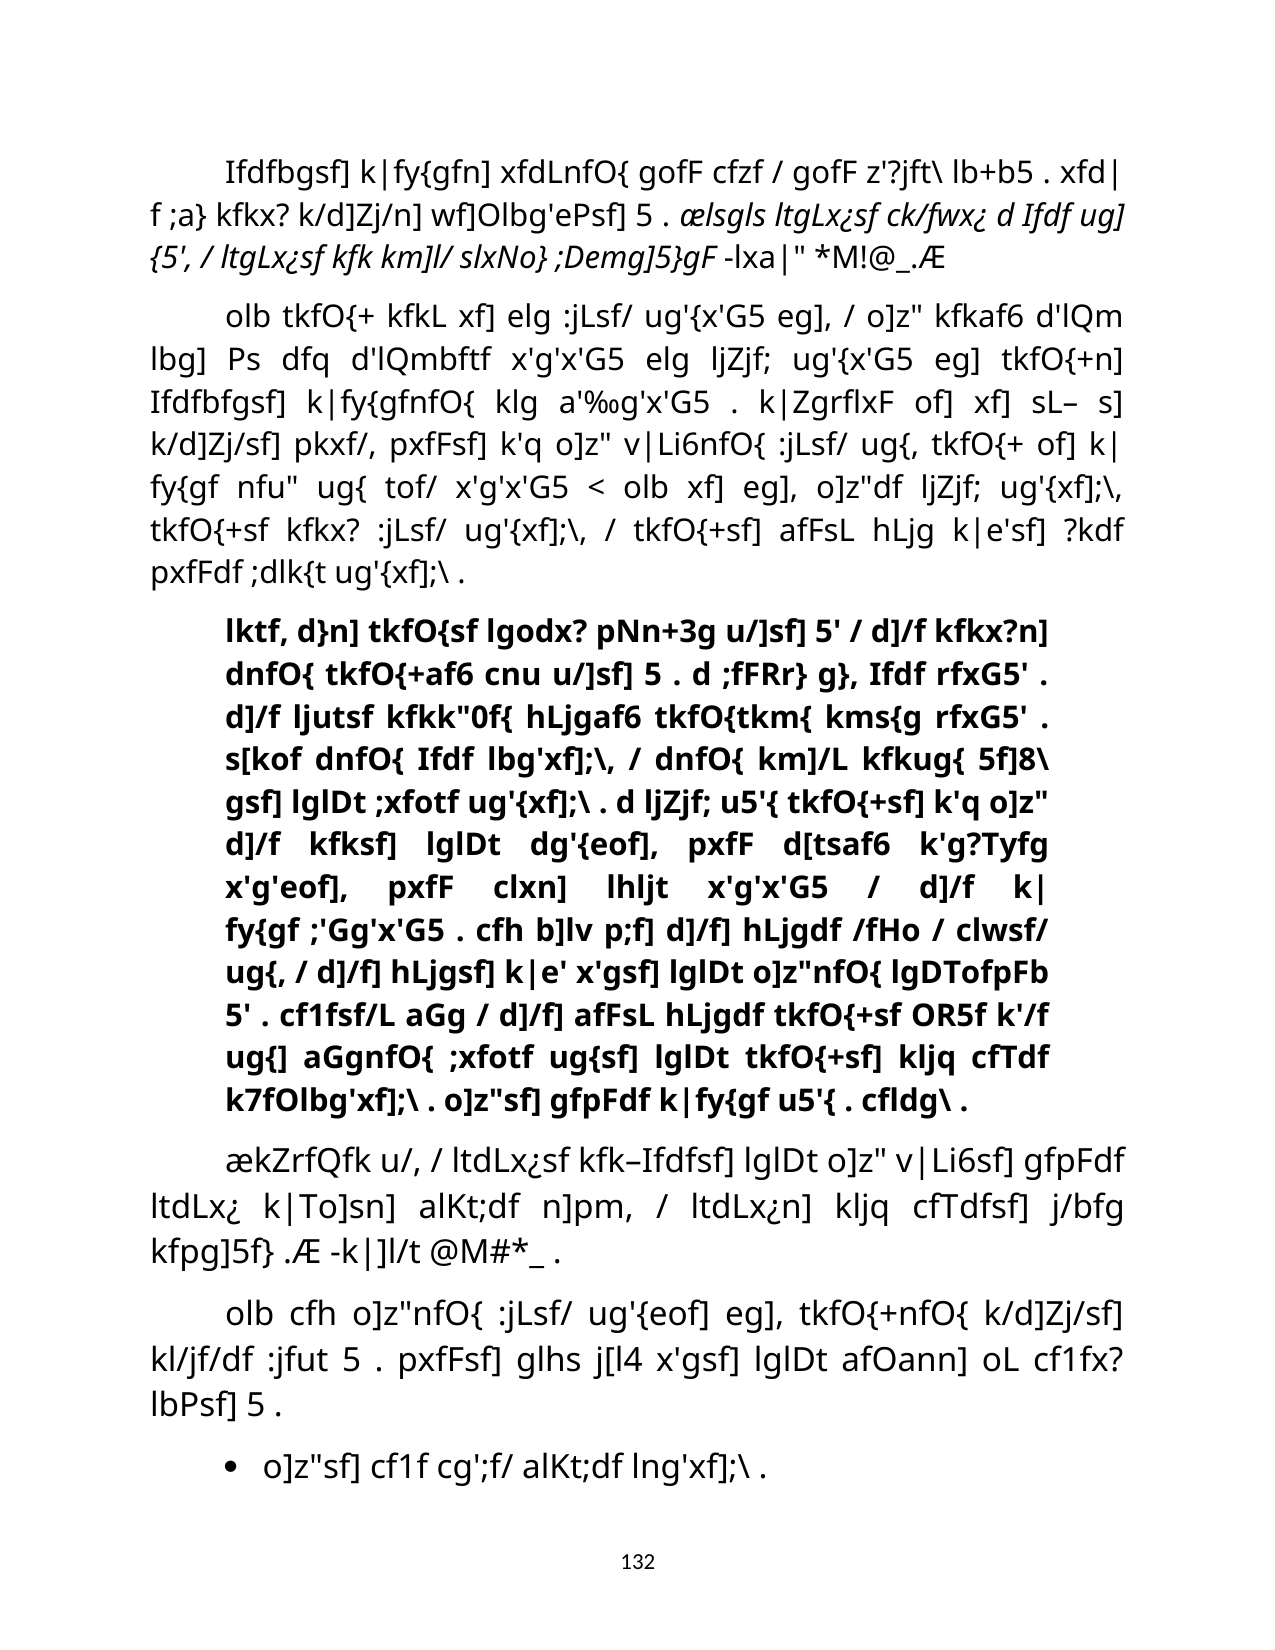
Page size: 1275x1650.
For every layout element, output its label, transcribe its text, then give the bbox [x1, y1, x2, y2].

text olb tkfO{+ kfkL xf] elg :jLsf/ ug'{x'G5 eg], / o]z" kfkaf6 d'lQm lbg] Ps dfq d'lQmbftf x'g'x'G5 elg ljZjf; ug'{x'G5 eg] tkfO{+n] Ifdfbfgsf] k|fy{gfnfO{ klg a'‰g'x'G5 . k|ZgrflxF of] xf] sL– s] k/d]Zj/sf] pkxf/, pxfFsf] k'q o]z" v|Li6nfO{ :jLsf/ ug{, tkfO{+ of] k|fy{gf nfu" ug{ tof/ x'g'x'G5 < olb xf] eg], o]z"df ljZjf; ug'{xf];\, tkfO{+sf kfkx? :jLsf/ ug'{xf];\, / tkfO{+sf] afFsL hLjg k|e'sf] ?kdf pxfFdf ;dlk{t ug'{xf];\ . [150, 294, 1125, 593]
text Ifdfbgsf] k|fy{gfn] xfdLnfO{ gofF cfzf / gofF z'?jft\ lb+b5 . xfd|f ;a} kfkx? k/d]Zj/n] wf]Olbg'ePsf] 5 . ælsgls ltgLx¿sf ck/fwx¿ d Ifdf ug]{5', / ltgLx¿sf kfk km]l/ slxN‍o} ;D‍emg]5}gF -lxa|" *M!@_.Æ [150, 150, 1125, 278]
list o]z"sf] cf1f cg';f/ alKt;df lng'xf];\ . [225, 1443, 1125, 1488]
text olb cfh o]z"nfO{ :jLsf/ ug'{eof] eg], tkfO{+nfO{ k/d]Zj/sf] kl/jf/df :jfut 5 . pxfFsf] glhs j[l4 x'gsf] lglDt afOann] oL cf1fx? lbPsf] 5 . [150, 1290, 1125, 1426]
text lktf, d}n] tkfO{sf lgodx? pNn+3g u/]sf] 5' / d]/f kfkx?n] dnfO{ tkfO{+af6 cnu u/]sf] 5 . d ;fFRr} g}, Ifdf rfxG5' . d]/f ljutsf kfkk"0f{ hLjgaf6 tkfO{tkm{ kms{g rfxG5' . s[kof dnfO{ Ifdf lbg'xf];\, / dnfO{ km]/L kfkug{ 5f]8\gsf] lglDt ;xfotf ug'{xf];\ . d ljZjf; u5'{ tkfO{+sf] k'q o]z" d]/f kfksf] lglDt dg'{eof], pxfF d[tsaf6 k'g?Tyfg x'g'eof], pxfF clxn] lhljt x'g'x'G5 / d]/f k|fy{gf ;'Gg'x'G5 . cfh b]lv p;f] d]/f] hLjgdf /fHo / clwsf/ ug{, / d]/f] hLjgsf] k|e' x'gsf] lglDt o]z"nfO{ lgDTofpFb 5' . cf1fsf/L aGg / d]/f] afFsL hLjgdf tkfO{+sf OR5f k'/f ug{] aGgnfO{ ;xfotf ug{sf] lglDt tkfO{+sf] kljq cfTdf k7fOlbg'xf];\ . o]z"sf] gfpFdf k|fy{gf u5'{ . cfldg\ . [225, 609, 1050, 1121]
text ækZ‍rfQfk u/, / ltdLx¿sf kfk–Ifdfsf] lglD‍t o]z" v|Li‍6sf] gfpFdf ltdLx¿ k|T‍o]sn] alK‍t;df n]pm, / ltdLx¿n] kljq cfT‍dfsf] j/bfg kfpg]5f} .Æ -k|]l/t @M#*_ . [150, 1137, 1125, 1273]
